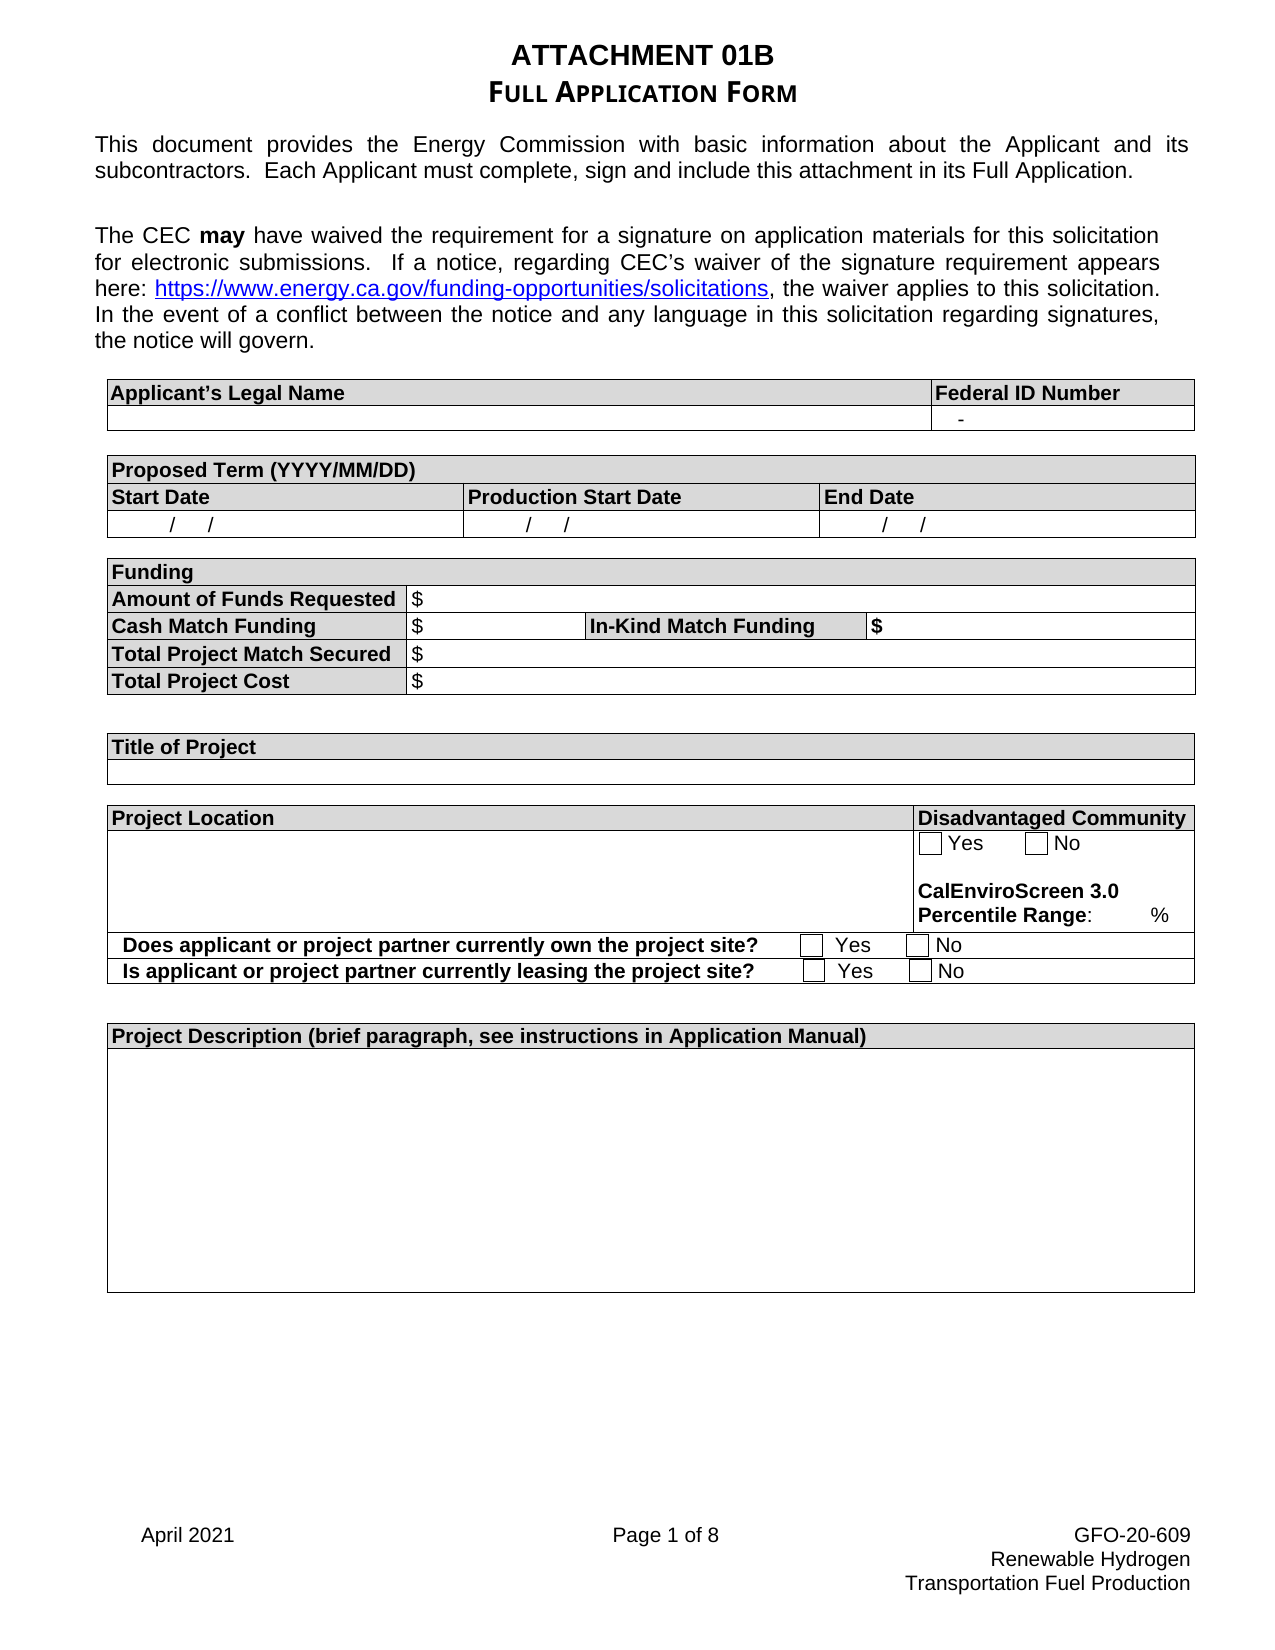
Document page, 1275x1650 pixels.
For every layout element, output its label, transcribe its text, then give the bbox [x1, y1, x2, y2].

table_cell [108, 406, 931, 430]
table_cell $ [407, 668, 1195, 694]
table_cell End Date [820, 484, 1195, 510]
table_cell Start Date [108, 484, 463, 510]
table_header Funding [108, 559, 1195, 585]
table_cell Is applicant or project partner currently leasing the project site? Yes No [108, 959, 1194, 983]
table_cell Production Start Date [464, 484, 819, 510]
table_header Disadvantaged Community [914, 806, 1194, 830]
table_cell $ [867, 613, 1195, 639]
table_cell $ [407, 586, 1195, 612]
table_cell Cash Match Funding [108, 613, 406, 639]
table_cell $ [407, 640, 1195, 667]
table_cell Total Project Match Secured [108, 640, 406, 667]
table_cell [108, 831, 913, 932]
table_header Applicant’s Legal Name [108, 380, 931, 405]
table_cell / / [820, 511, 1195, 537]
table_header Project Description (brief paragraph, see instructions in Application Manual) [108, 1024, 1194, 1048]
table_cell [108, 760, 1194, 784]
table_header Title of Project [108, 734, 1194, 759]
text The CEC may have waived the requirement for a signature on application materials for this solicitation for electronic submissions. If a notice, regarding CEC’s waiver of the signature requirement appears here: https://www.energy.ca.gov/funding-opportunities/solicitations, the waiver applies to this solicitation. In the event of a conflict between the notice and any language in this solicitation regarding signatures, the notice will govern. [94, 222, 1161, 354]
table_header Proposed Term (YYYY/MM/DD) [108, 456, 1195, 483]
table_cell $ [407, 613, 585, 639]
table_cell [108, 1049, 1194, 1292]
table_cell / / [108, 511, 463, 537]
table_cell Amount of Funds Requested [108, 586, 406, 612]
table_header Federal ID Number [932, 380, 1194, 405]
table_cell / / [464, 511, 819, 537]
table_cell Does applicant or project partner currently own the project site? Yes No (Please add additional row(s) or sheet(s) if necessary) [108, 933, 1194, 957]
table_cell In-Kind Match Funding [586, 613, 866, 639]
text This document provides the Energy Commission with basic information about the Applicant and its subcontractors. Each Applicant must complete, sign and include this attachment in its Full Application. [94, 131, 1191, 183]
table_cell Total Project Cost [108, 668, 406, 694]
table_header Project Location [108, 806, 913, 830]
table_cell Yes No CalEnviroScreen 3.0 Percentile Range: % [914, 831, 1194, 932]
table_cell - [932, 406, 1194, 430]
